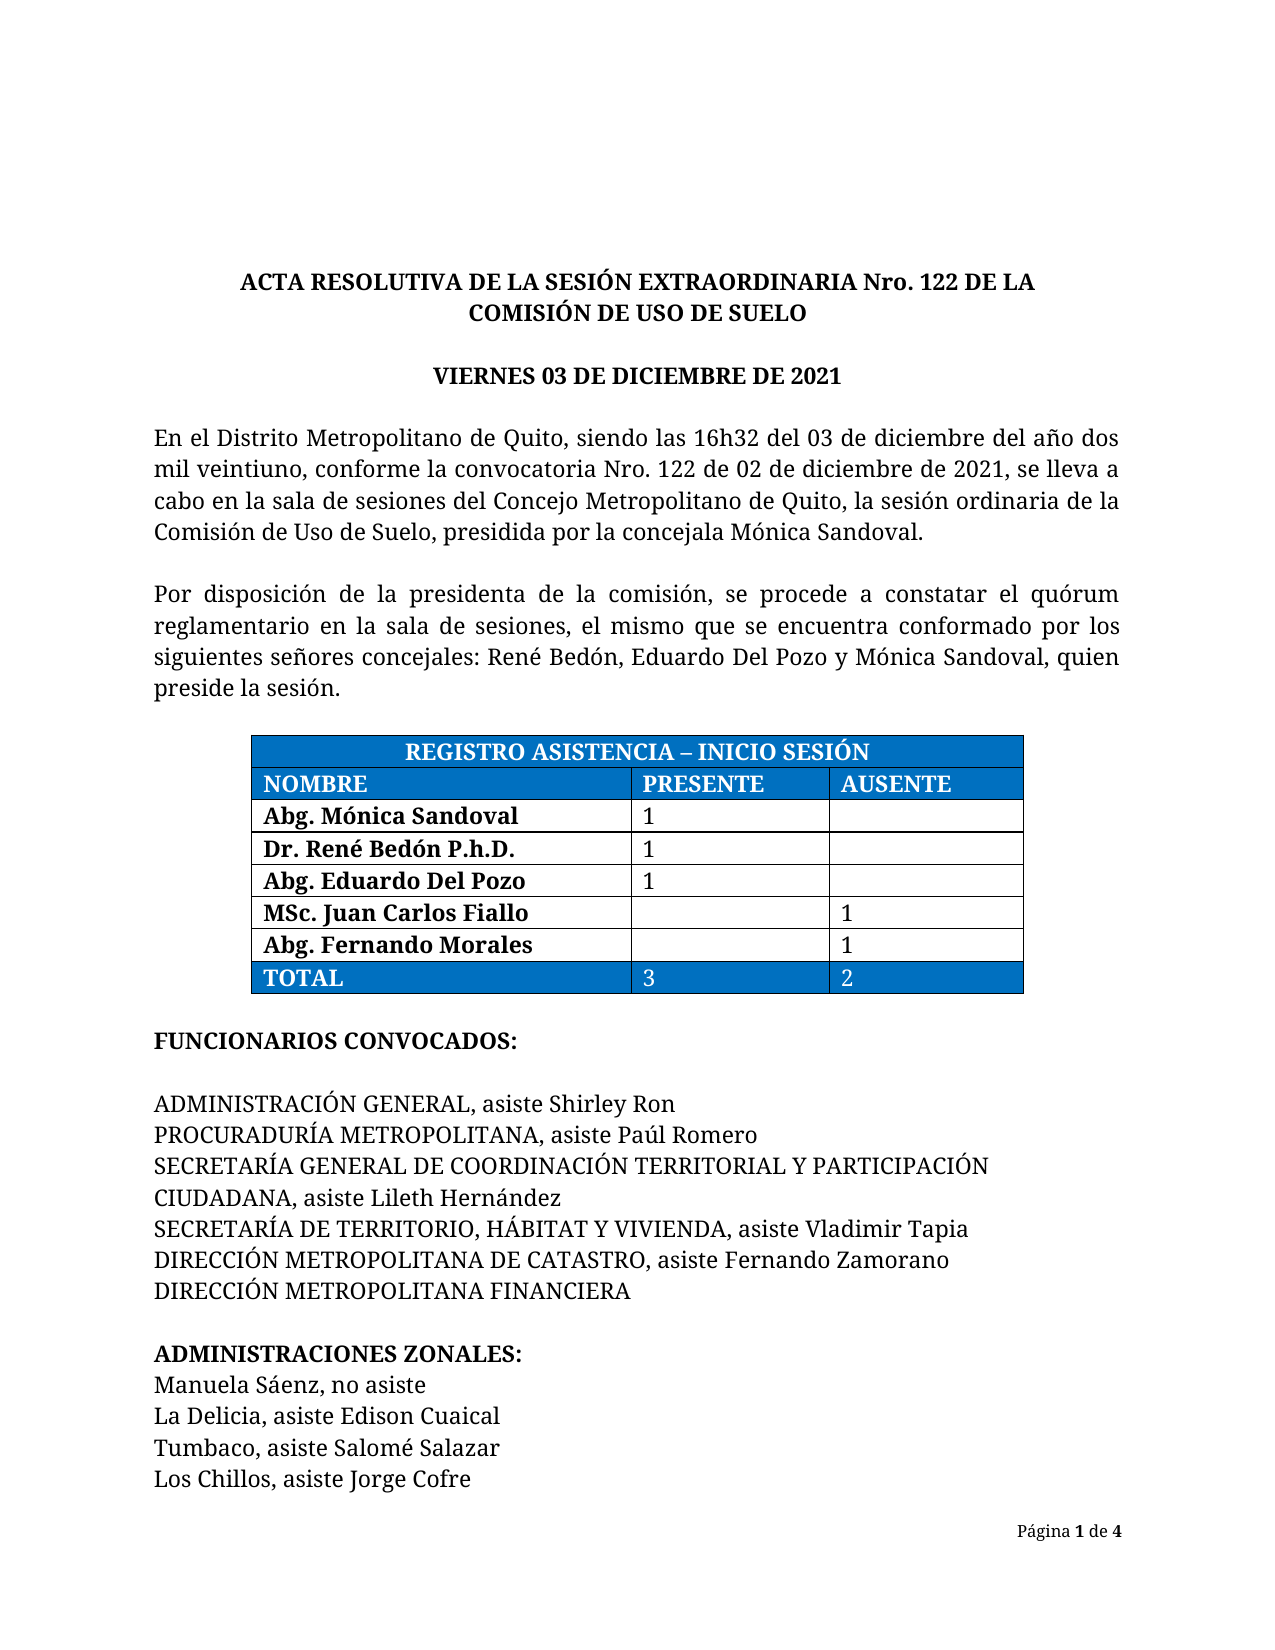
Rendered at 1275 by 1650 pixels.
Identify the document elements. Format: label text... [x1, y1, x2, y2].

table_cell MSc. Juan Carlos Fiallo [252, 897, 631, 928]
table_cell 3 [632, 962, 829, 993]
table_cell 1 [632, 833, 829, 864]
text COMISIÓN DE USO DE SUELO [153, 297, 1121, 328]
table_cell [632, 929, 829, 961]
table_cell 1 [632, 800, 829, 831]
text Por disposición de la presidenta de la comisión, se procede a constatar el quórum reglamentario en la sala de sesiones, el mismo que se encuentra conformado por los siguientes señores concejales: René Bedón, Eduardo Del Pozo y Mónica Sandoval, quien preside la sesión. [153, 578, 1121, 703]
table_cell [632, 897, 829, 928]
table_cell 1 [632, 865, 829, 896]
text DIRECCIÓN METROPOLITANA DE CATASTRO, asiste Fernando Zamorano [153, 1244, 1121, 1275]
text ADMINISTRACIÓN GENERAL, asiste Shirley Ron [153, 1088, 1121, 1119]
text FUNCIONARIOS CONVOCADOS: [153, 1025, 1121, 1056]
table_header REGISTRO ASISTENCIA – INICIO SESIÓN [252, 736, 1023, 767]
text Tumbaco, asiste Salomé Salazar [153, 1431, 1121, 1463]
text ACTA RESOLUTIVA DE LA SESIÓN EXTRAORDINARIA Nro. 122 DE LA [153, 266, 1121, 297]
table_cell TOTAL [252, 962, 631, 993]
text En el Distrito Metropolitano de Quito, siendo las 16h32 del 03 de diciembre del año dos mil veintiuno, conforme la convocatoria Nro. 122 de 02 de diciembre de 2021, se lleva a cabo en la sala de sesiones del Concejo Metropolitano de Quito, la sesión ordinaria de la Comisión de Uso de Suelo, presidida por la concejala Mónica Sandoval. [153, 422, 1121, 547]
table_cell Abg. Mónica Sandoval [252, 800, 631, 831]
text Manuela Sáenz, no asiste [153, 1369, 1121, 1400]
table_cell 2 [830, 962, 1023, 993]
table_cell [830, 865, 1023, 896]
text DIRECCIÓN METROPOLITANA FINANCIERA [153, 1275, 1121, 1306]
text ADMINISTRACIONES ZONALES: [153, 1338, 1121, 1369]
table_cell 1 [830, 929, 1023, 961]
text Los Chillos, asiste Jorge Cofre [153, 1463, 1121, 1494]
text SECRETARÍA GENERAL DE COORDINACIÓN TERRITORIAL Y PARTICIPACIÓN CIUDADANA, asiste Lileth Hernández [153, 1150, 1121, 1213]
table_cell PRESENTE [632, 768, 829, 799]
table_cell [830, 800, 1023, 831]
text La Delicia, asiste Edison Cuaical [153, 1400, 1121, 1431]
table_cell 1 [830, 897, 1023, 928]
text PROCURADURÍA METROPOLITANA, asiste Paúl Romero [153, 1119, 1121, 1150]
table_cell [830, 833, 1023, 864]
text SECRETARÍA DE TERRITORIO, HÁBITAT Y VIVIENDA, asiste Vladimir Tapia [153, 1213, 1121, 1244]
table_cell Abg. Eduardo Del Pozo [252, 865, 631, 896]
text VIERNES 03 DE DICIEMBRE DE 2021 [153, 359, 1121, 391]
table_cell NOMBRE [252, 768, 631, 799]
table_cell Dr. René Bedón P.h.D. [252, 833, 631, 864]
table_cell Abg. Fernando Morales [252, 929, 631, 961]
table_cell AUSENTE [830, 768, 1023, 799]
